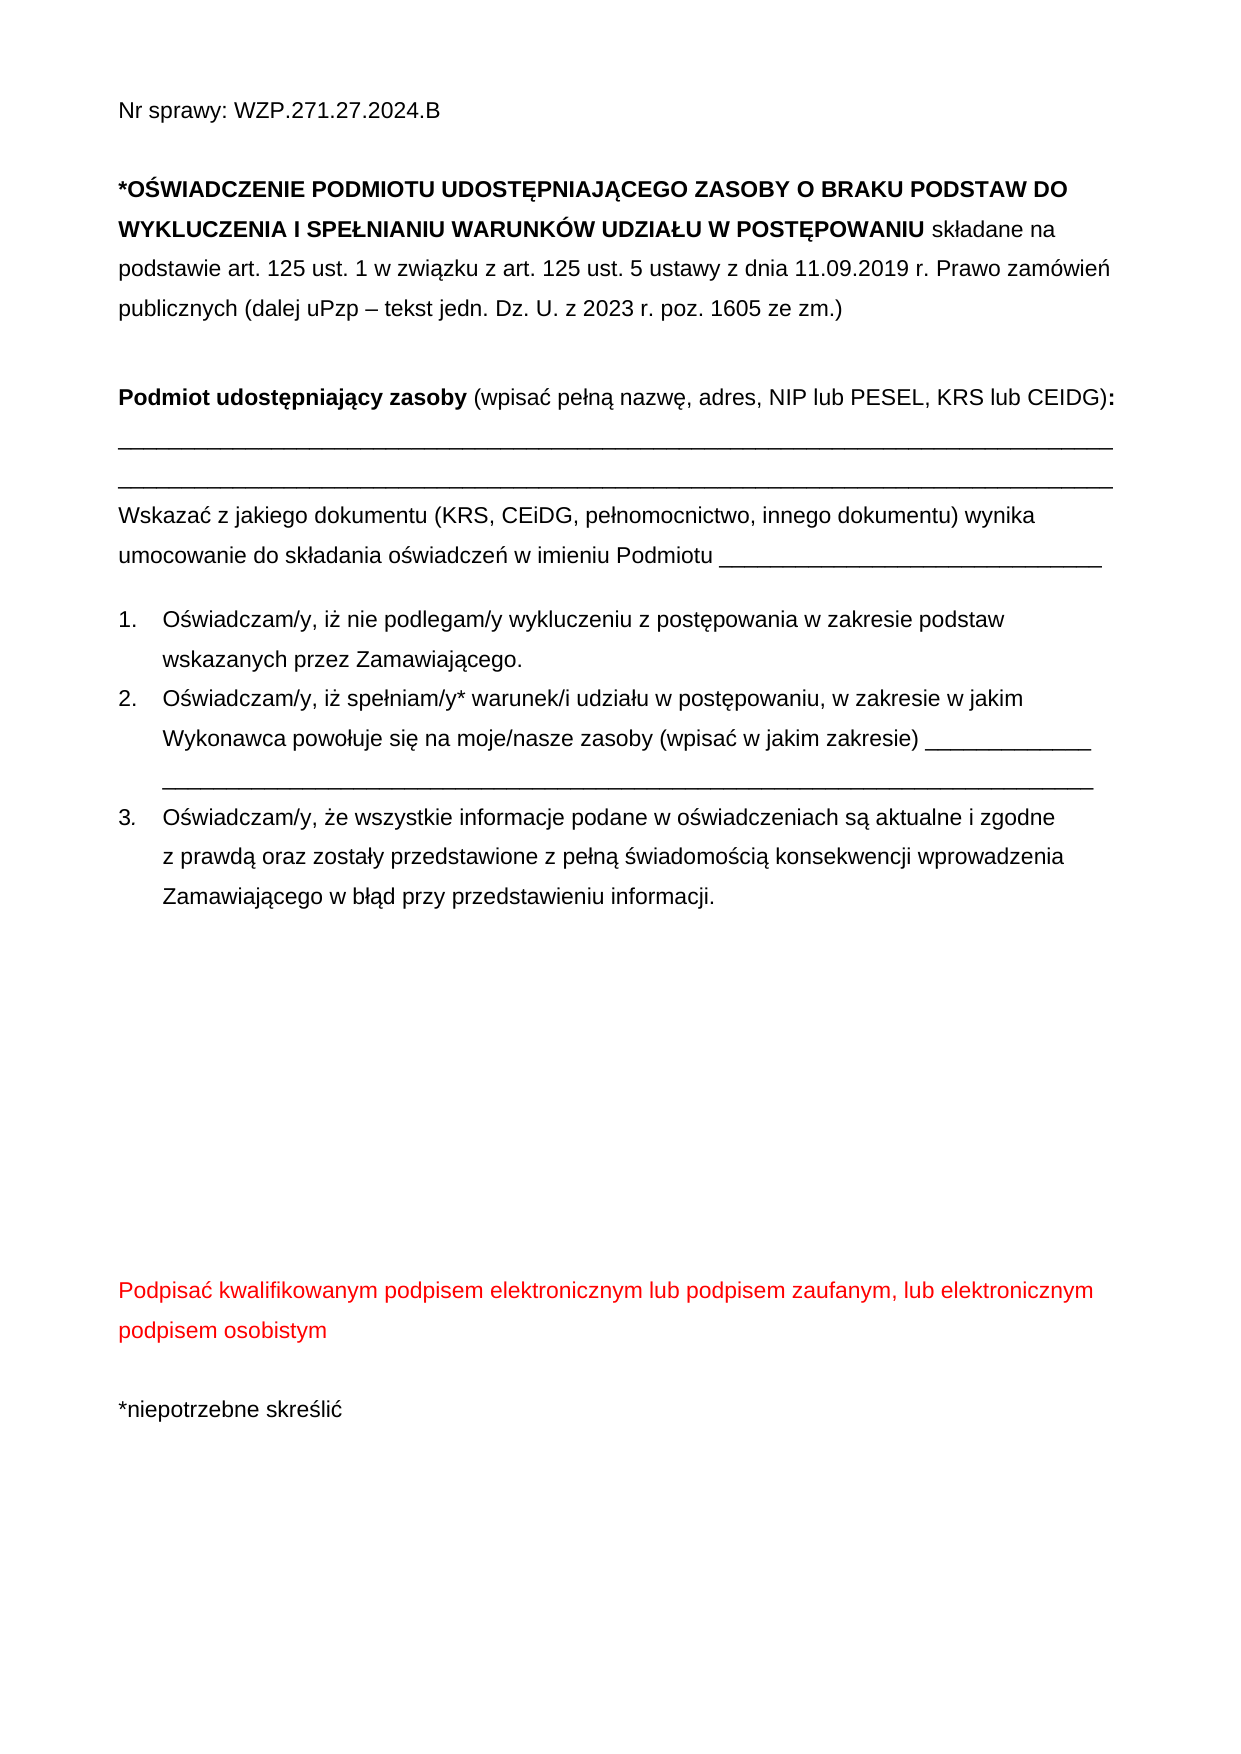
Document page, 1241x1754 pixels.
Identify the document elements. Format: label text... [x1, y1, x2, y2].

text 3. Oświadczam/y, że wszystkie informacje podane w oświadczeniach są aktualne i zgodne z prawdą oraz zostały przedstawione z pełną świadomością konsekwencji wprowadzenia Zamawiającego w błąd przy przedstawieniu informacji. [118, 804, 1122, 909]
text ____________________________________________________________________________________________________________________________________________________________ [118, 423, 1122, 489]
text Wskazać z jakiego dokumentu (KRS, CEiDG, pełnomocnictwo, innego dokumentu) wynika umocowanie do składania oświadczeń w imieniu Podmiotu ______________________________ [118, 502, 1122, 568]
text Podmiot udostępniający zasoby (wpisać pełną nazwę, adres, NIP lub PESEL, KRS lub CEIDG): [118, 384, 1122, 410]
list Oświadczam/y, iż nie podlegam/y wykluczeniu z postępowania w zakresie podstaw wskazanych przez Zamawiającego. [118, 606, 1122, 672]
text *niepotrzebne skreślić [118, 1396, 1122, 1422]
text Nr sprawy: WZP.271.27.2024.B [118, 97, 1122, 123]
text Podpisać kwalifikowanym podpisem elektronicznym lub podpisem zaufanym, lub elektronicznym podpisem osobistym [118, 1277, 1122, 1343]
text 2. Oświadczam/y, iż spełniam/y* warunek/i udziału w postępowaniu, w zakresie w jakim Wykonawca powołuje się na moje/nasze zasoby (wpisać w jakim zakresie) _____________ _________________________________________________________________________ [118, 685, 1122, 791]
text *OŚWIADCZENIE PODMIOTU UDOSTĘPNIAJĄCEGO ZASOBY O BRAKU PODSTAW DO WYKLUCZENIA I SPEŁNIANIU WARUNKÓW UDZIAŁU W POSTĘPOWANIU składane na podstawie art. 125 ust. 1 w związku z art. 125 ust. 5 ustawy z dnia 11.09.2019 r. Prawo zamówień publicznych (dalej uPzp – tekst jedn. Dz. U. z 2023 r. poz. 1605 ze zm.) [118, 176, 1122, 321]
